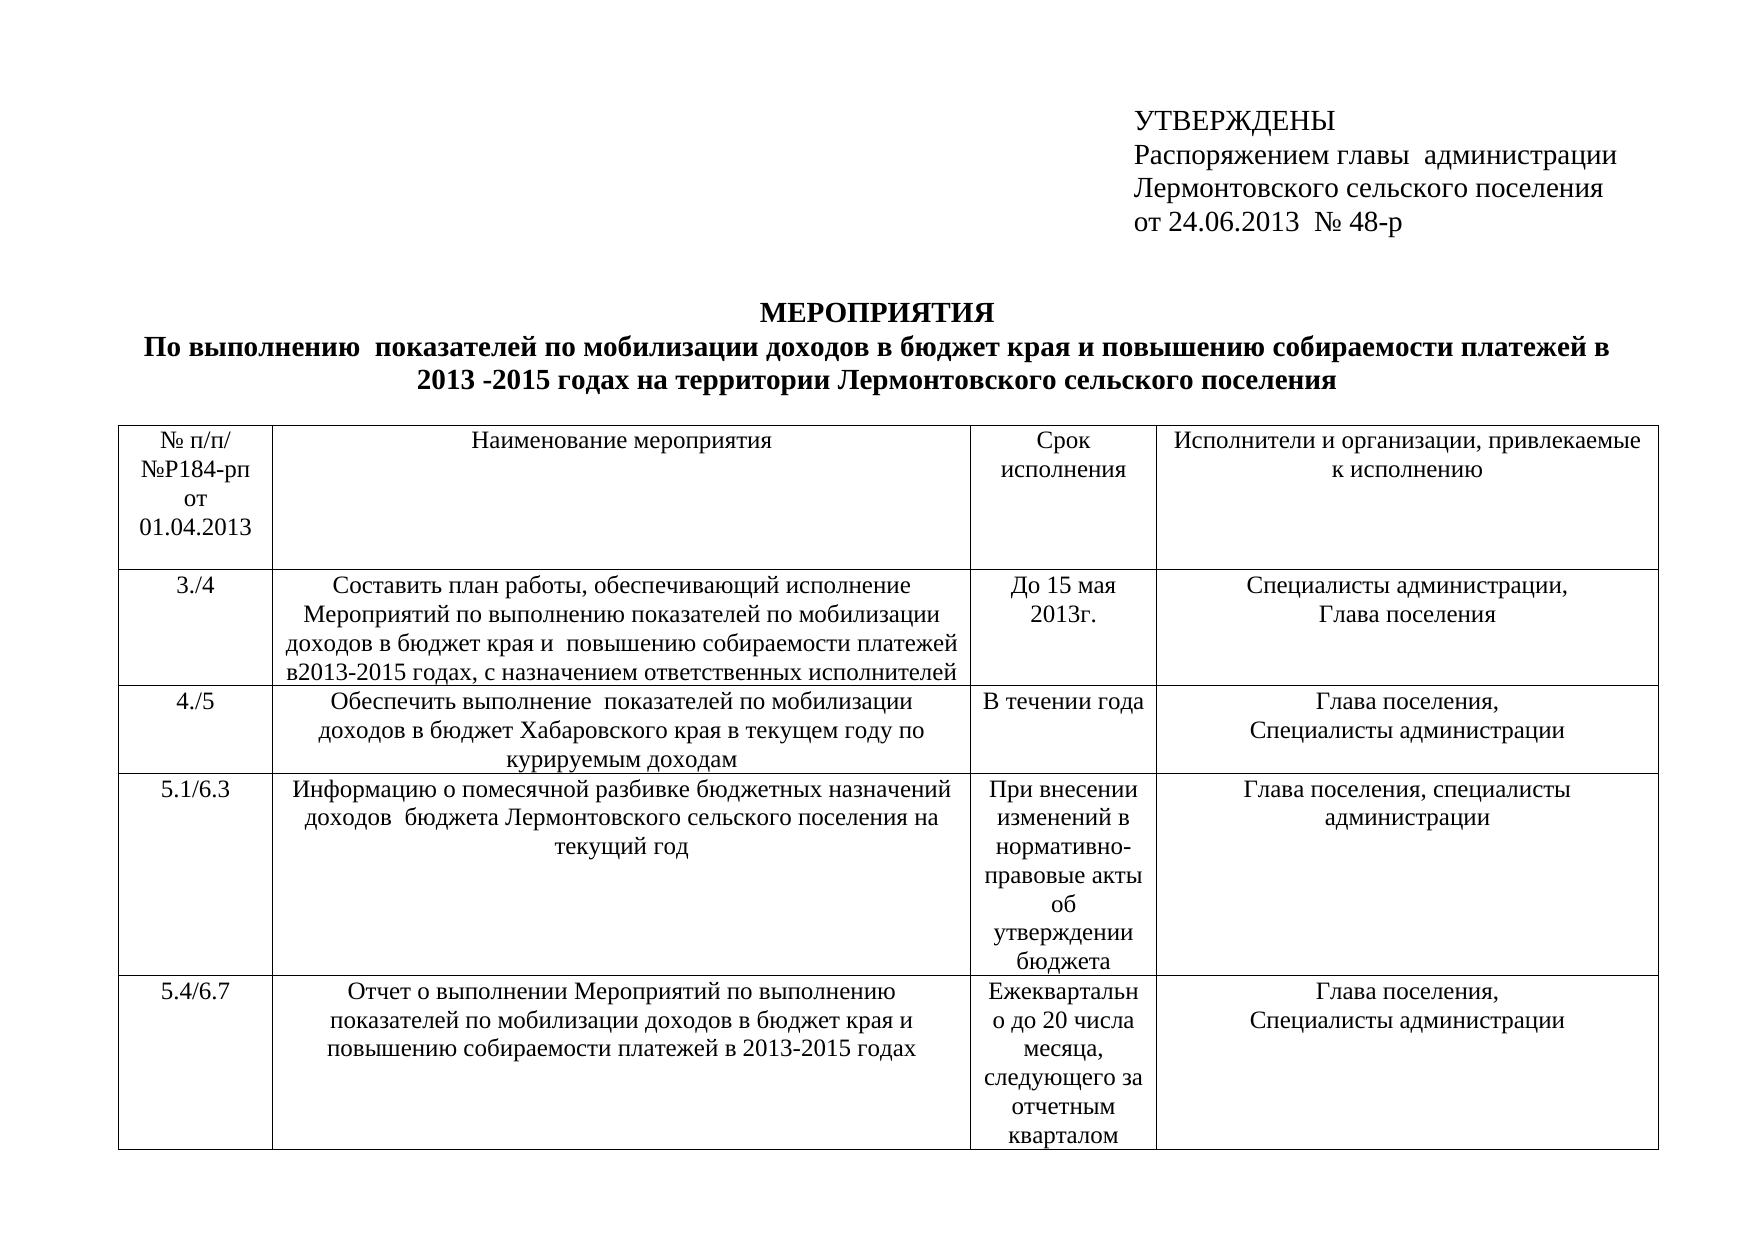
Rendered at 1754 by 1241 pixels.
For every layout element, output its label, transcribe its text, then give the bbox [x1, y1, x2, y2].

table_cell В течении года [971, 686, 1156, 773]
table_cell Ежеквартально до 20 числа месяца, следующего за отчетным кварталом [971, 976, 1156, 1148]
table_cell Обеспечить выполнение показателей по мобилизации доходов в бюджет Хабаровского края в текущем году по курируемым доходам [273, 686, 970, 773]
text МЕРОПРИЯТИЯ [118, 295, 1636, 329]
table_header № п/п/ №Р184-рп от 01.04.2013 [119, 426, 272, 569]
table_cell 5.1/6.3 [119, 774, 272, 975]
table_cell Специалисты администрации, Глава поселения [1157, 570, 1658, 685]
table_cell 3./4 [119, 570, 272, 685]
table_header Срок исполнения [971, 426, 1156, 569]
table_cell 5.4/6.7 [119, 976, 272, 1148]
table_header Наименование мероприятия [273, 426, 970, 569]
table_cell Информацию о помесячной разбивке бюджетных назначений доходов бюджета Лермонтовского сельского поселения на текущий год [273, 774, 970, 975]
table_cell Глава поселения, Специалисты администрации [1157, 686, 1658, 773]
table_cell Глава поселения, Специалисты администрации [1157, 976, 1658, 1148]
text По выполнению показателей по мобилизации доходов в бюджет края и повышению собираемости платежей в 2013 -2015 годах на территории Лермонтовского сельского поселения [118, 329, 1636, 396]
table_cell До 15 мая 2013г. [971, 570, 1156, 685]
table_cell 4./5 [119, 686, 272, 773]
table_cell Составить план работы, обеспечивающий исполнение Мероприятий по выполнению показателей по мобилизации доходов в бюджет края и повышению собираемости платежей в2013-2015 годах, с назначением ответственных исполнителей [273, 570, 970, 685]
table_header Исполнители и организации, привлекаемые к исполнению [1157, 426, 1658, 569]
table_cell При внесении изменений в нормативно-правовые акты об утверждении бюджета [971, 774, 1156, 975]
table_cell Отчет о выполнении Мероприятий по выполнению показателей по мобилизации доходов в бюджет края и повышению собираемости платежей в 2013-2015 годах [273, 976, 970, 1148]
table_header УТВЕРЖДЕНЫ Распоряжением главы администрации Лермонтовского сельского поселения от 24.06.2013 № 48-р [1122, 104, 1647, 238]
table_cell Глава поселения, специалисты администрации [1157, 774, 1658, 975]
